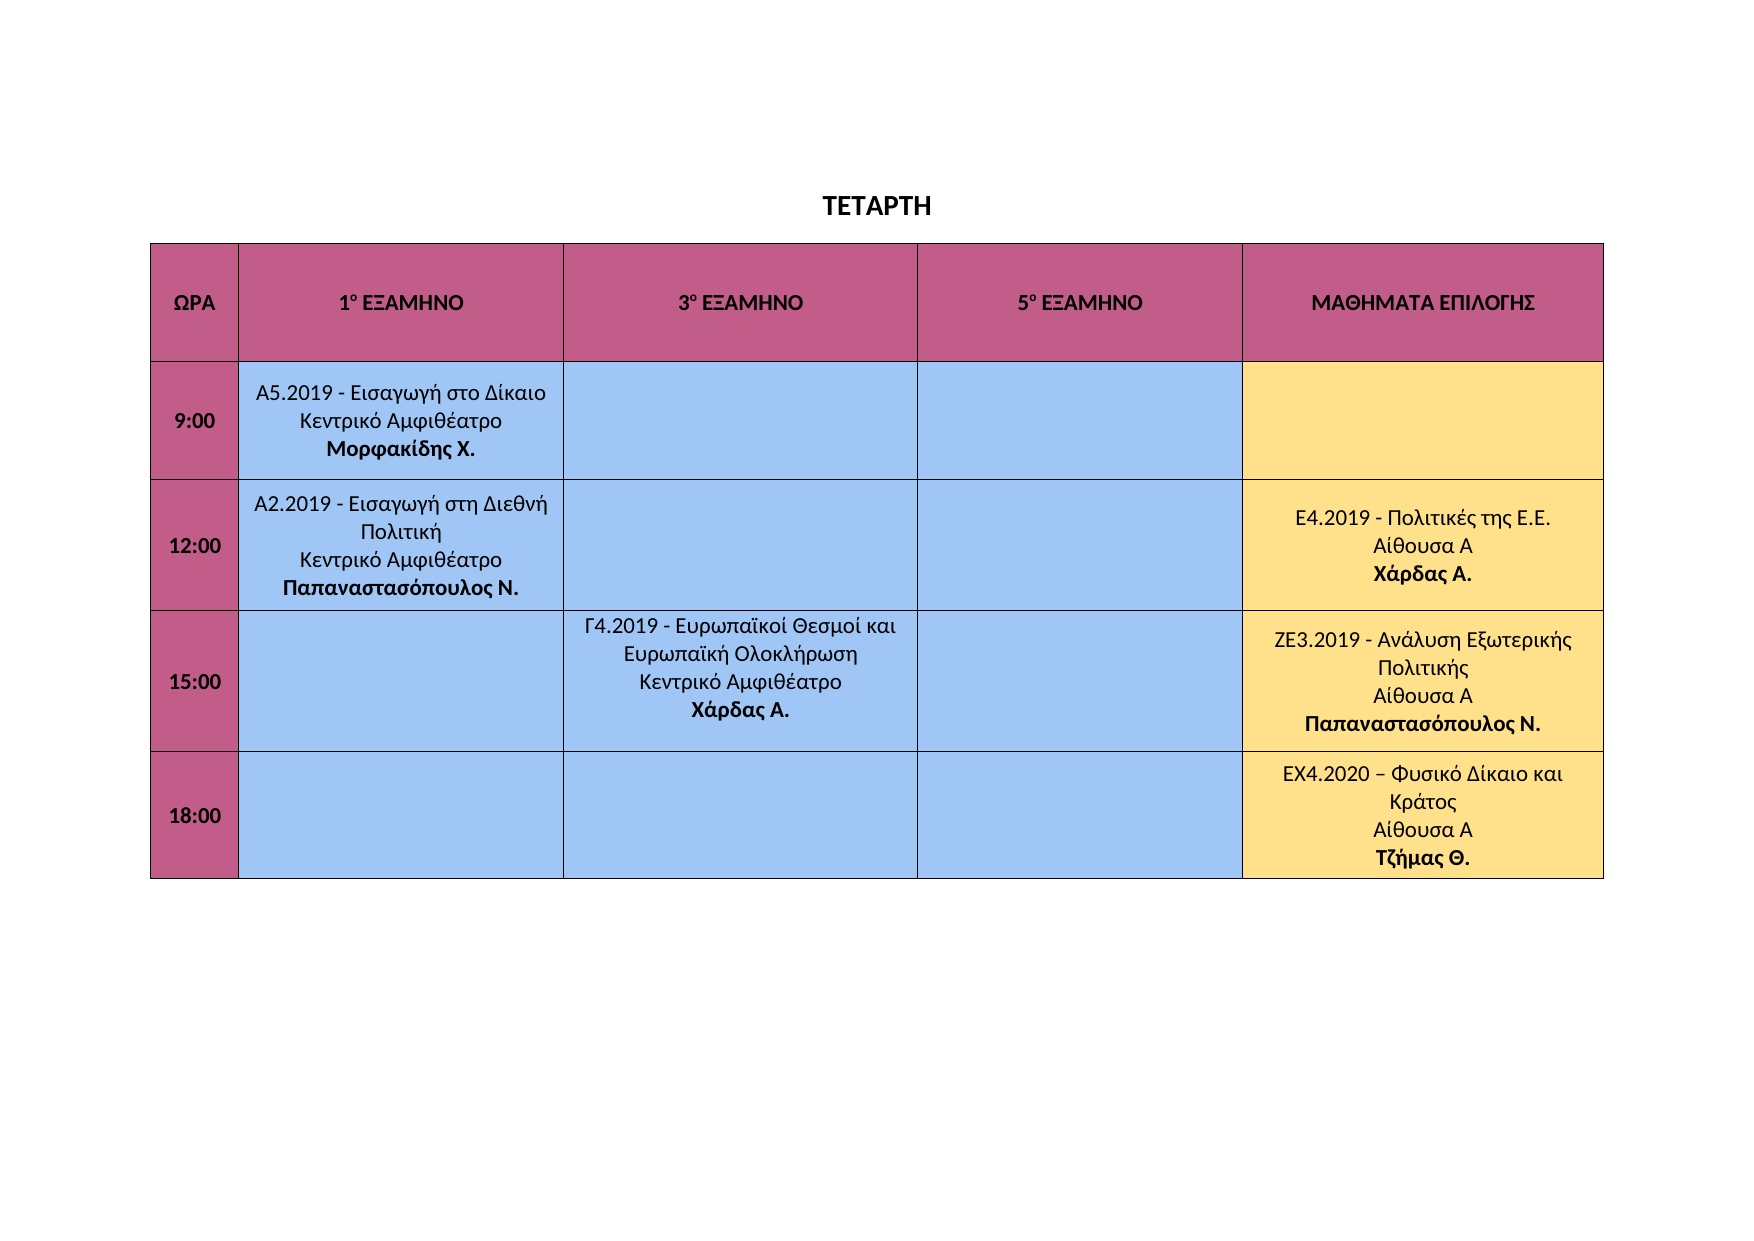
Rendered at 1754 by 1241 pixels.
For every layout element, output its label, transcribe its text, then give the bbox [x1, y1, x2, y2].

table_header 3ο ΕΞΑΜΗΝΟ [564, 244, 917, 361]
table_cell Α2.2019 - Εισαγωγή στη Διεθνή Πολιτική Κεντρικό Αμφιθέατρο Παπαναστασόπουλος Ν. [239, 480, 563, 610]
table_header 1ο ΕΞΑΜΗΝΟ [239, 244, 563, 361]
table_cell [918, 480, 1242, 610]
table_cell [918, 362, 1242, 479]
table_cell EX4.2020 – Φυσικό Δίκαιο και Κράτος Αίθουσα Α Τζήμας Θ. [1243, 752, 1603, 878]
table_cell Ε4.2019 - Πολιτικές της Ε.Ε. Αίθουσα Α Χάρδας Α. [1243, 480, 1603, 610]
table_cell [564, 480, 917, 610]
table_cell [918, 752, 1242, 878]
table_cell 12:00 [151, 480, 238, 610]
text ΤΕΤΑΡΤΗ [150, 187, 1604, 223]
table_cell [239, 611, 563, 751]
table_cell [1243, 362, 1603, 479]
table_cell ΖΕ3.2019 - Ανάλυση Εξωτερικής Πολιτικής Αίθουσα Α Παπαναστασόπουλος Ν. [1243, 611, 1603, 751]
table_header 5ο ΕΞΑΜΗΝΟ [918, 244, 1242, 361]
table_cell Γ4.2019 - Ευρωπαϊκοί Θεσμοί και Ευρωπαϊκή Ολοκλήρωση Κεντρικό Αμφιθέατρο Χάρδας Α. [564, 611, 917, 751]
table_cell 15:00 [151, 611, 238, 751]
table_header ΜΑΘΗΜΑΤΑ ΕΠΙΛΟΓΗΣ [1243, 244, 1603, 361]
table_cell [564, 752, 917, 878]
table_cell 18:00 [151, 752, 238, 878]
table_cell Α5.2019 - Εισαγωγή στο Δίκαιο Κεντρικό Αμφιθέατρο Μορφακίδης Χ. [239, 362, 563, 479]
table_cell [918, 611, 1242, 751]
table_cell 9:00 [151, 362, 238, 479]
table_header ΩΡΑ [151, 244, 238, 361]
table_cell [564, 362, 917, 479]
table_cell [239, 752, 563, 878]
